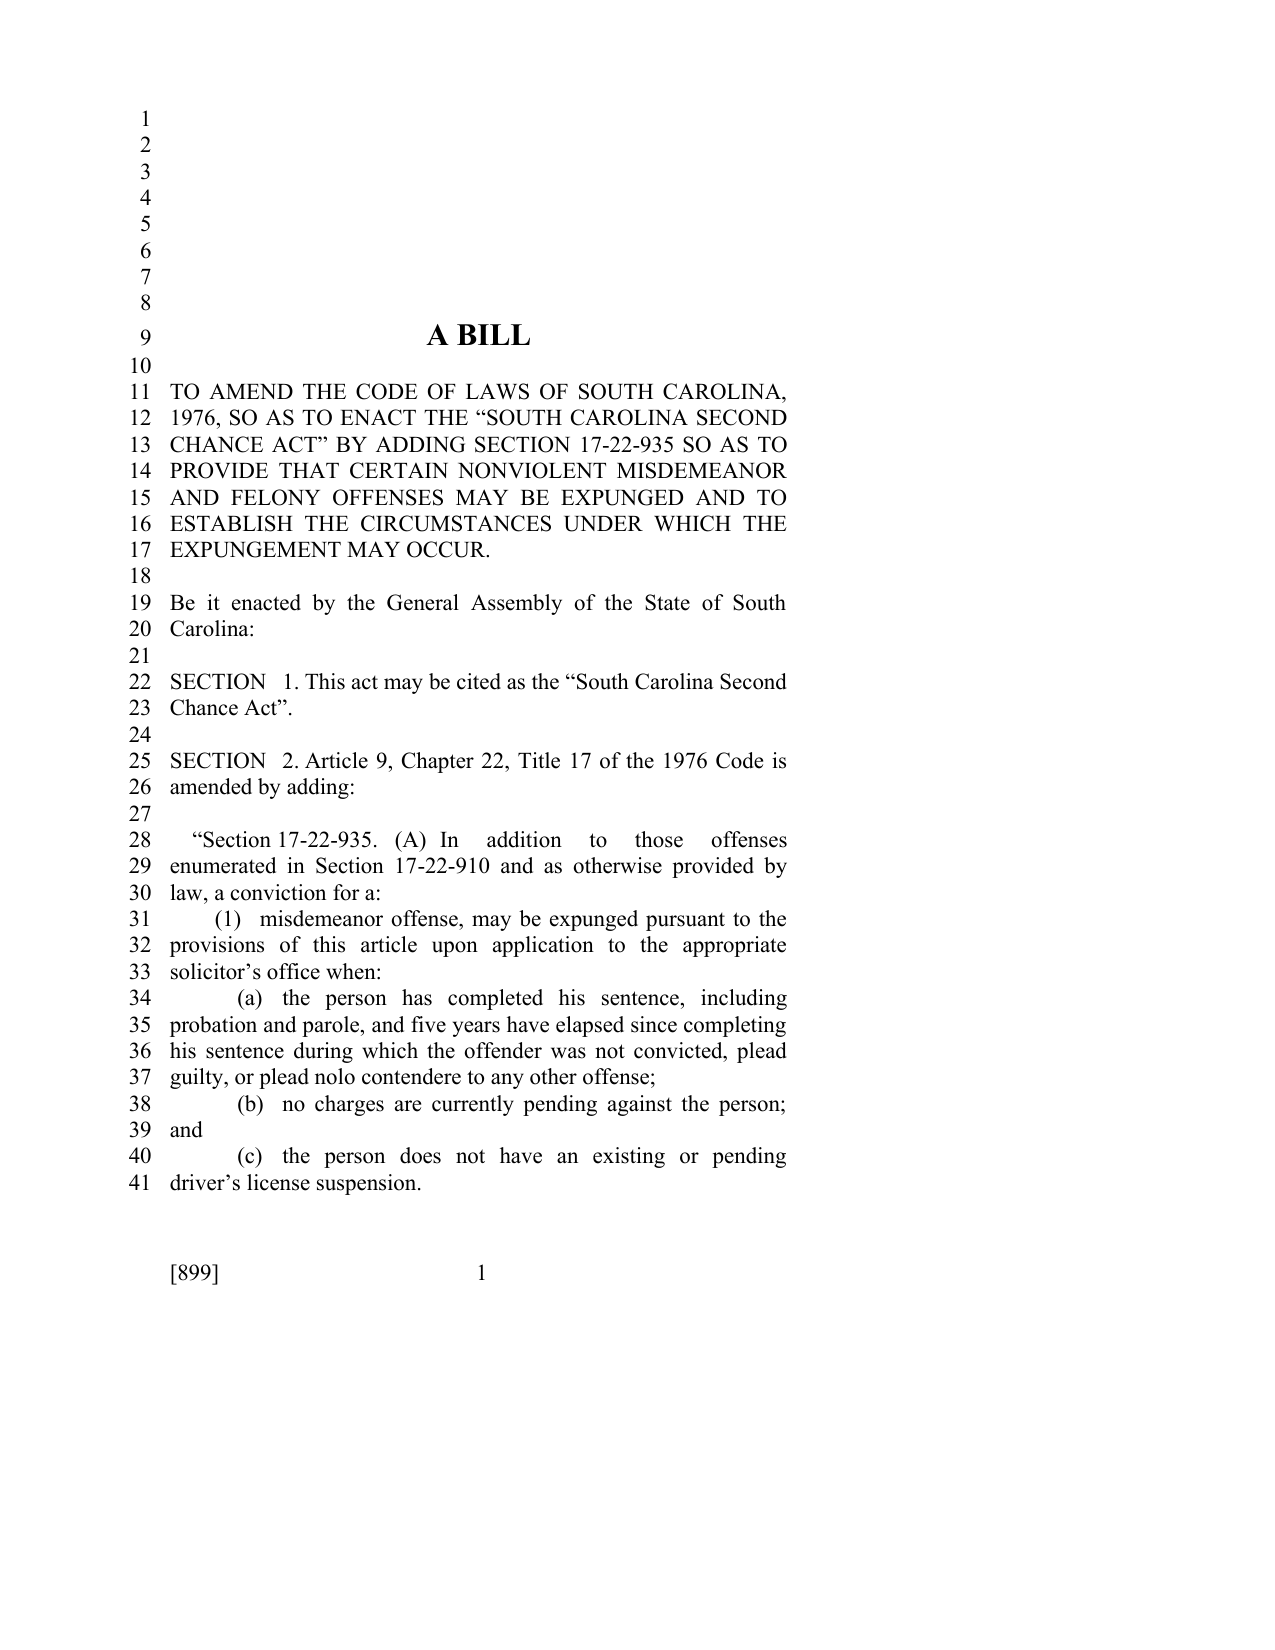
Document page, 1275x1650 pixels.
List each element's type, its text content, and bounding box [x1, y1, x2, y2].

text (c) the person does not have an existing or pending driver’s license suspension. [169, 1142, 787, 1195]
text SECTION 2. Article 9, Chapter 22, Title 17 of the 1976 Code is amended by adding: [169, 747, 787, 800]
text “Section 17-22-935. (A) In addition to those offenses enumerated in Section 17-22-910 and as otherwise provided by law, a conviction for a: [169, 826, 787, 905]
text A BILL [169, 316, 787, 352]
text (b) no charges are currently pending against the person; and [169, 1090, 787, 1142]
text (a) the person has completed his sentence, including probation and parole, and five years have elapsed since completing his sentence during which the offender was not convicted, plead guilty, or plead nolo contendere to any other offense; [169, 984, 787, 1090]
text SECTION 1. This act may be cited as the “South Carolina Second Chance Act”. [169, 668, 787, 721]
text (1) misdemeanor offense, may be expunged pursuant to the provisions of this article upon application to the appropriate solicitor’s office when: [169, 905, 787, 984]
text Be it enacted by the General Assembly of the State of South Carolina: [169, 589, 787, 642]
text TO AMEND THE CODE OF LAWS OF SOUTH CAROLINA, 1976, SO AS TO ENACT THE “SOUTH CAROLINA SECOND CHANCE ACT” BY ADDING SECTION 17-22-935 SO AS TO PROVIDE THAT CERTAIN NONVIOLENT MISDEMEANOR AND FELONY OFFENSES MAY BE EXPUNGED AND TO ESTABLISH THE CIRCUMSTANCES UNDER WHICH THE EXPUNGEMENT MAY OCCUR. [169, 378, 787, 563]
